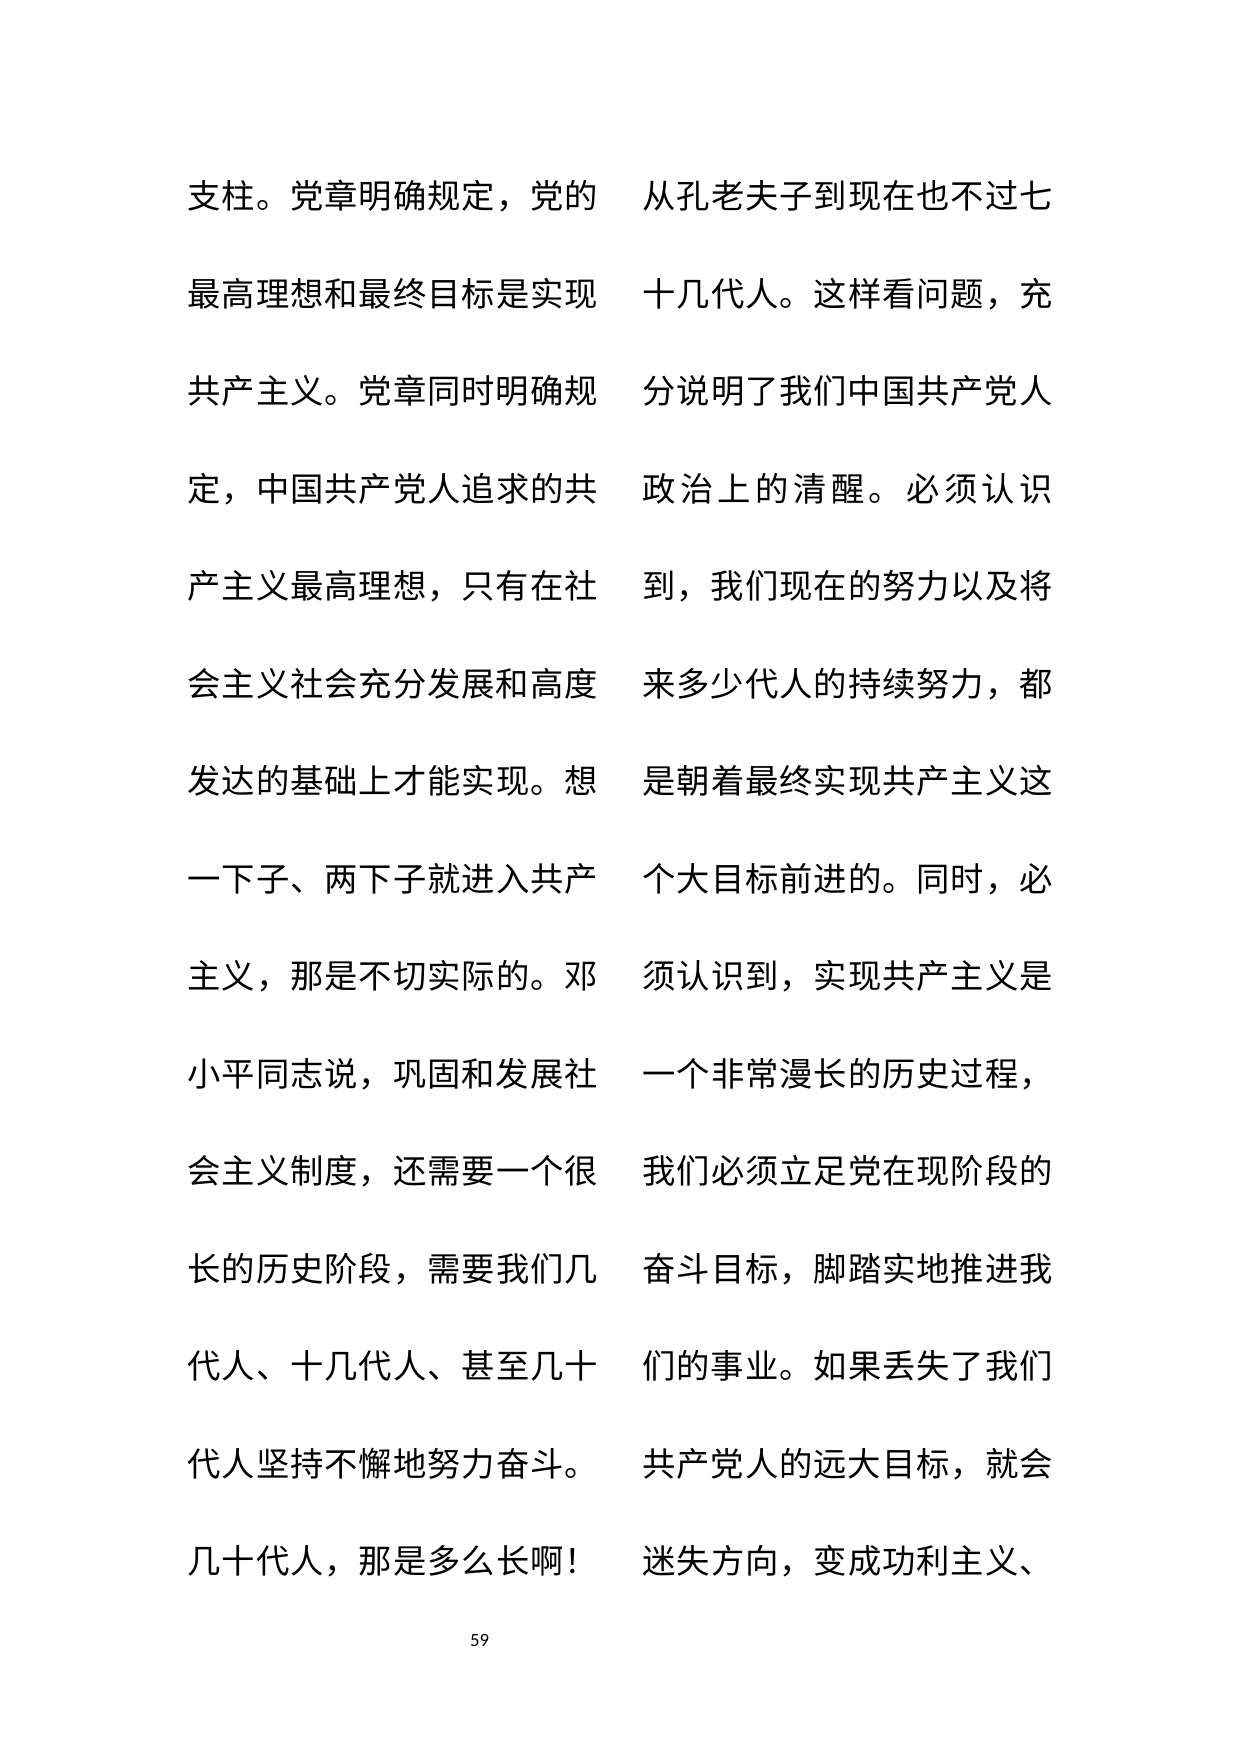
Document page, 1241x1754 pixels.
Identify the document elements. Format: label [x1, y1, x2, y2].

text [187, 162, 598, 1592]
text [642, 162, 1053, 1592]
